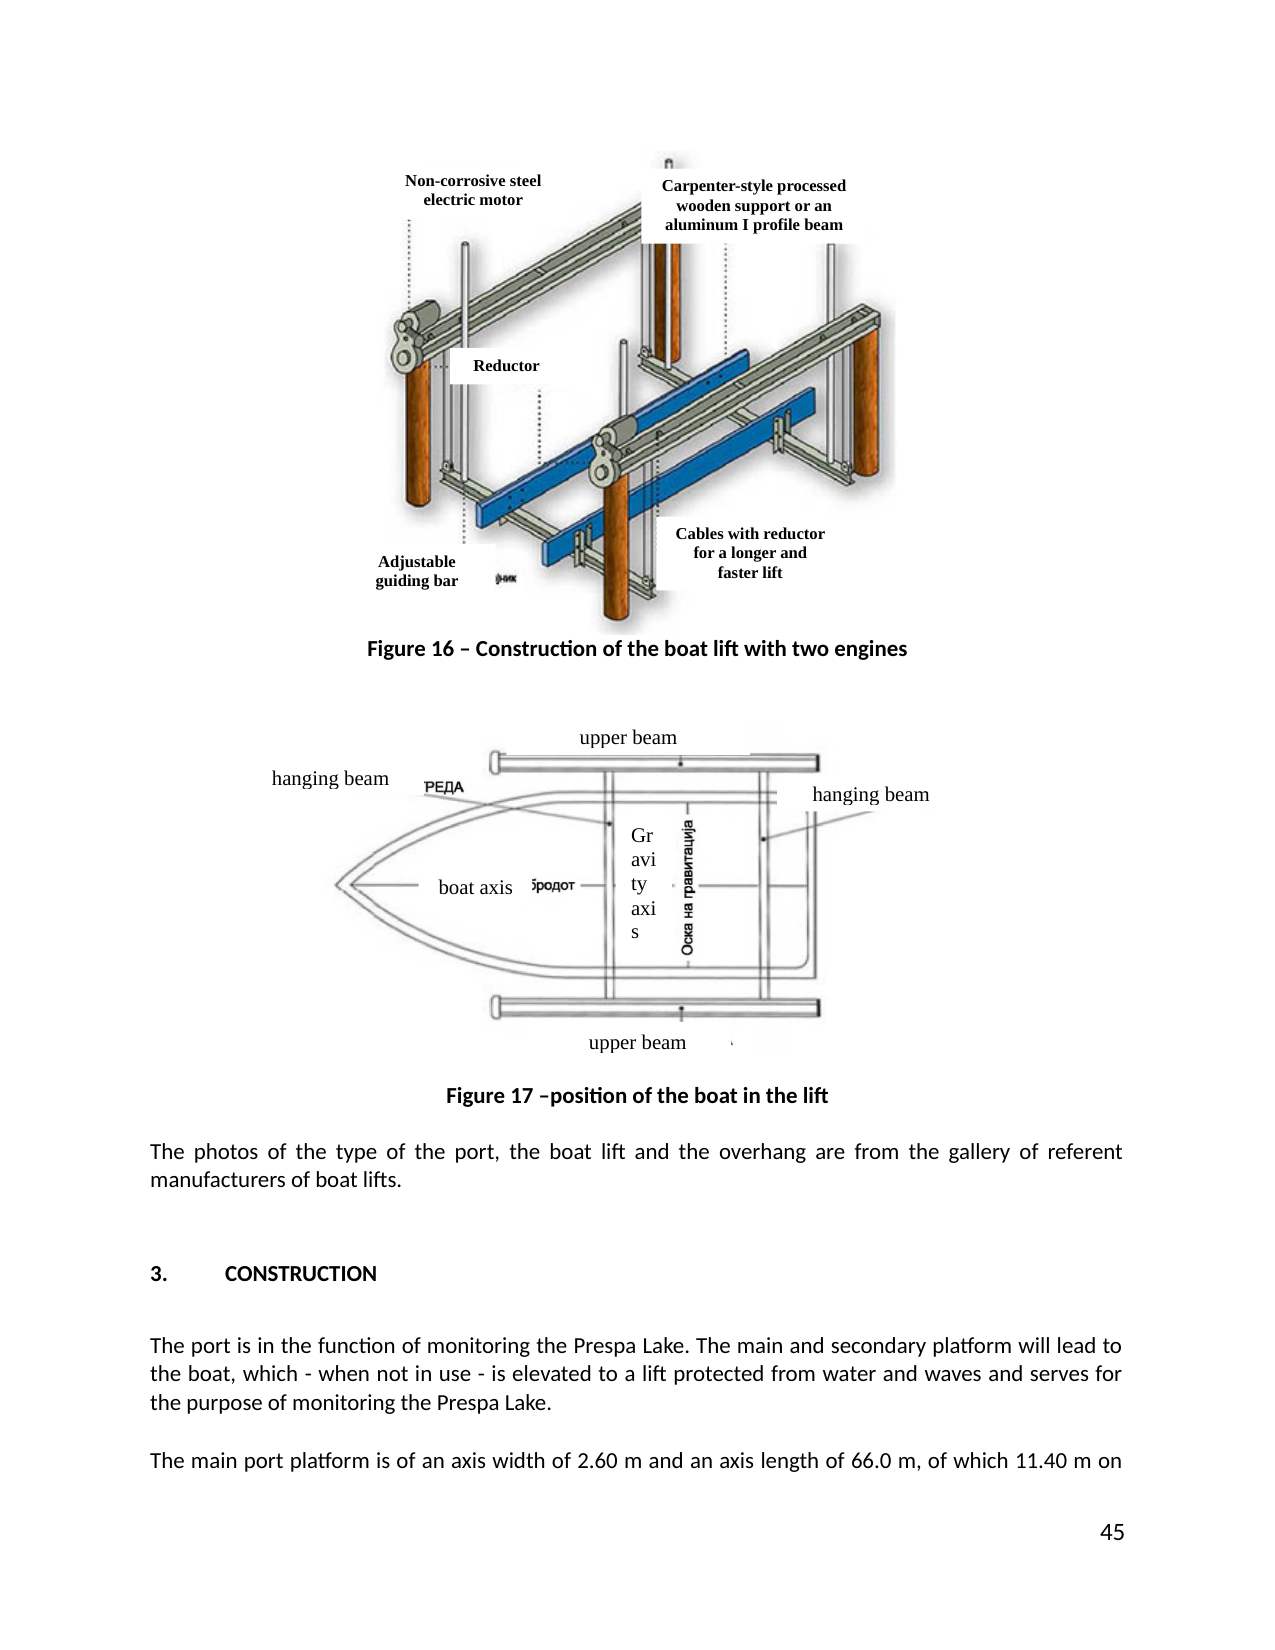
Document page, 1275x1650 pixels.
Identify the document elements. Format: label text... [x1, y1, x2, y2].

picture [323, 718, 952, 1053]
text Figure 17 –position of the boat in the lift [150, 1081, 1125, 1109]
list CONSTRUCTION [150, 1259, 1125, 1287]
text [150, 1446, 1125, 1474]
text Figure 16 – Construction of the boat lift with two engines [150, 634, 1125, 662]
text The port is in the function of monitoring the Prespa Lake. The main and secondary platform will lead to the boat, which - when not in use - is elevated to a lift protected from water and waves and serves for the purpose of monitoring the . [150, 1332, 1125, 1416]
text The photos of the type of the port, the boat lift and the overhang are from the gallery of referent manufacturers of boat lifts. [150, 1137, 1125, 1193]
picture [378, 150, 897, 635]
